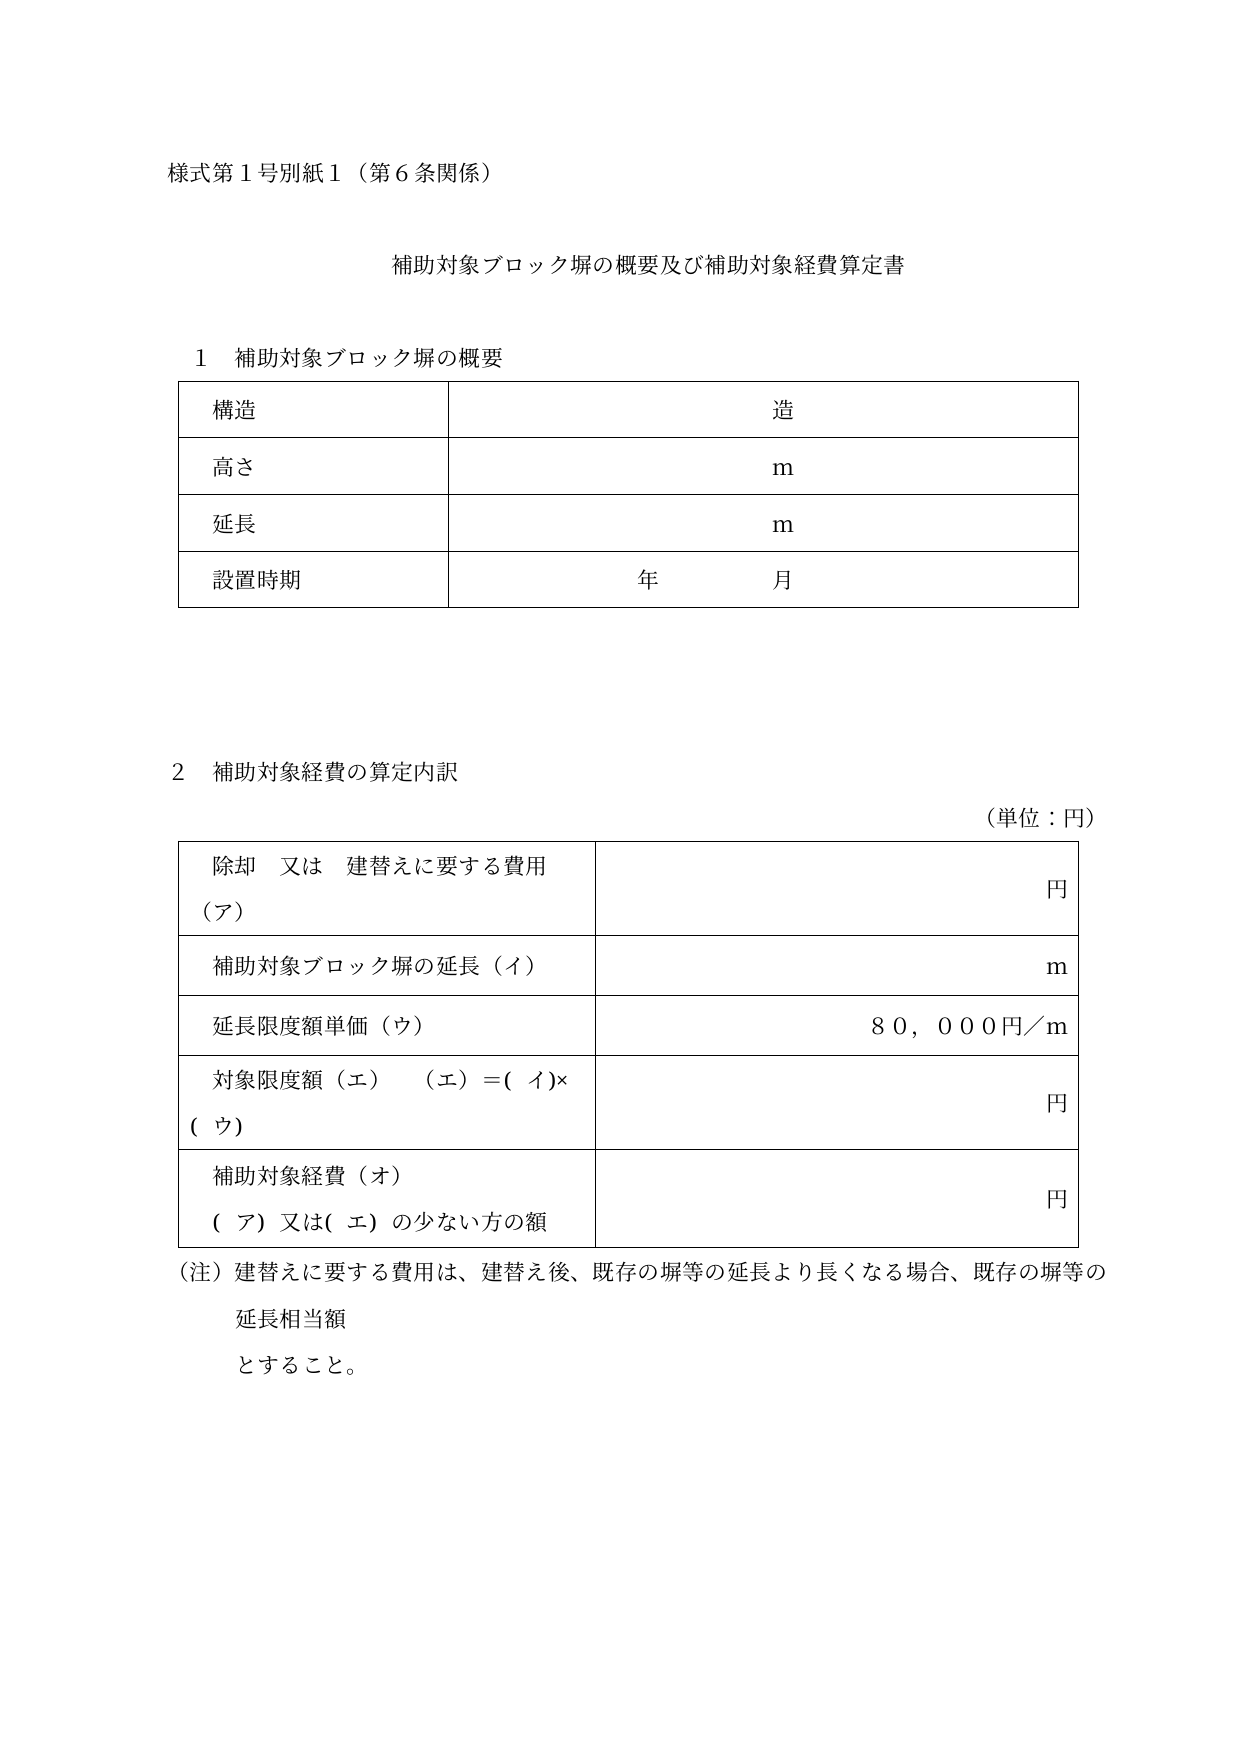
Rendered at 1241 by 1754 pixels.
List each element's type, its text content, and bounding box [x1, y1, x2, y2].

table_cell 補助対象経費（オ） (ア)又は(エ)の少ない方の額 [179, 1150, 595, 1247]
text 様式第１号別紙１（第６条関係） [167, 148, 1108, 195]
table_cell 補助対象ブロック塀の延長（イ） [179, 936, 595, 994]
table_header 円 [596, 842, 1078, 934]
text （単位：円） [167, 794, 1108, 841]
table_cell 円 [596, 1056, 1078, 1148]
table_cell 円 [596, 1150, 1078, 1247]
table_cell ｍ [596, 936, 1078, 994]
table_header 除却 又は 建替えに要する費用（ア） [179, 842, 595, 934]
table_header 構造 [179, 382, 448, 437]
text 補助対象ブロック塀の概要及び補助対象経費算定書 [167, 241, 1108, 288]
table_cell 年 月 [449, 552, 1078, 607]
text （注）建替えに要する費用は、建替え後、既存の塀等の延長より長くなる場合、既存の塀等の延長相当額 [167, 1248, 1108, 1341]
table_cell ｍ [449, 495, 1078, 551]
table_cell 対象限度額（エ） （エ）＝(イ)×(ウ) [179, 1056, 595, 1148]
text １ 補助対象ブロック塀の概要 [167, 334, 1108, 381]
table_cell 延長 [179, 495, 448, 551]
table_cell 延長限度額単価（ウ） [179, 996, 595, 1054]
table_cell ８０，０００円／ｍ [596, 996, 1078, 1054]
text ２ 補助対象経費の算定内訳 [167, 748, 1108, 794]
table_cell 高さ [179, 438, 448, 494]
text とすること。 [212, 1341, 1108, 1387]
table_header 造 [449, 382, 1078, 437]
table_cell ｍ [449, 438, 1078, 494]
table_cell 設置時期 [179, 552, 448, 607]
